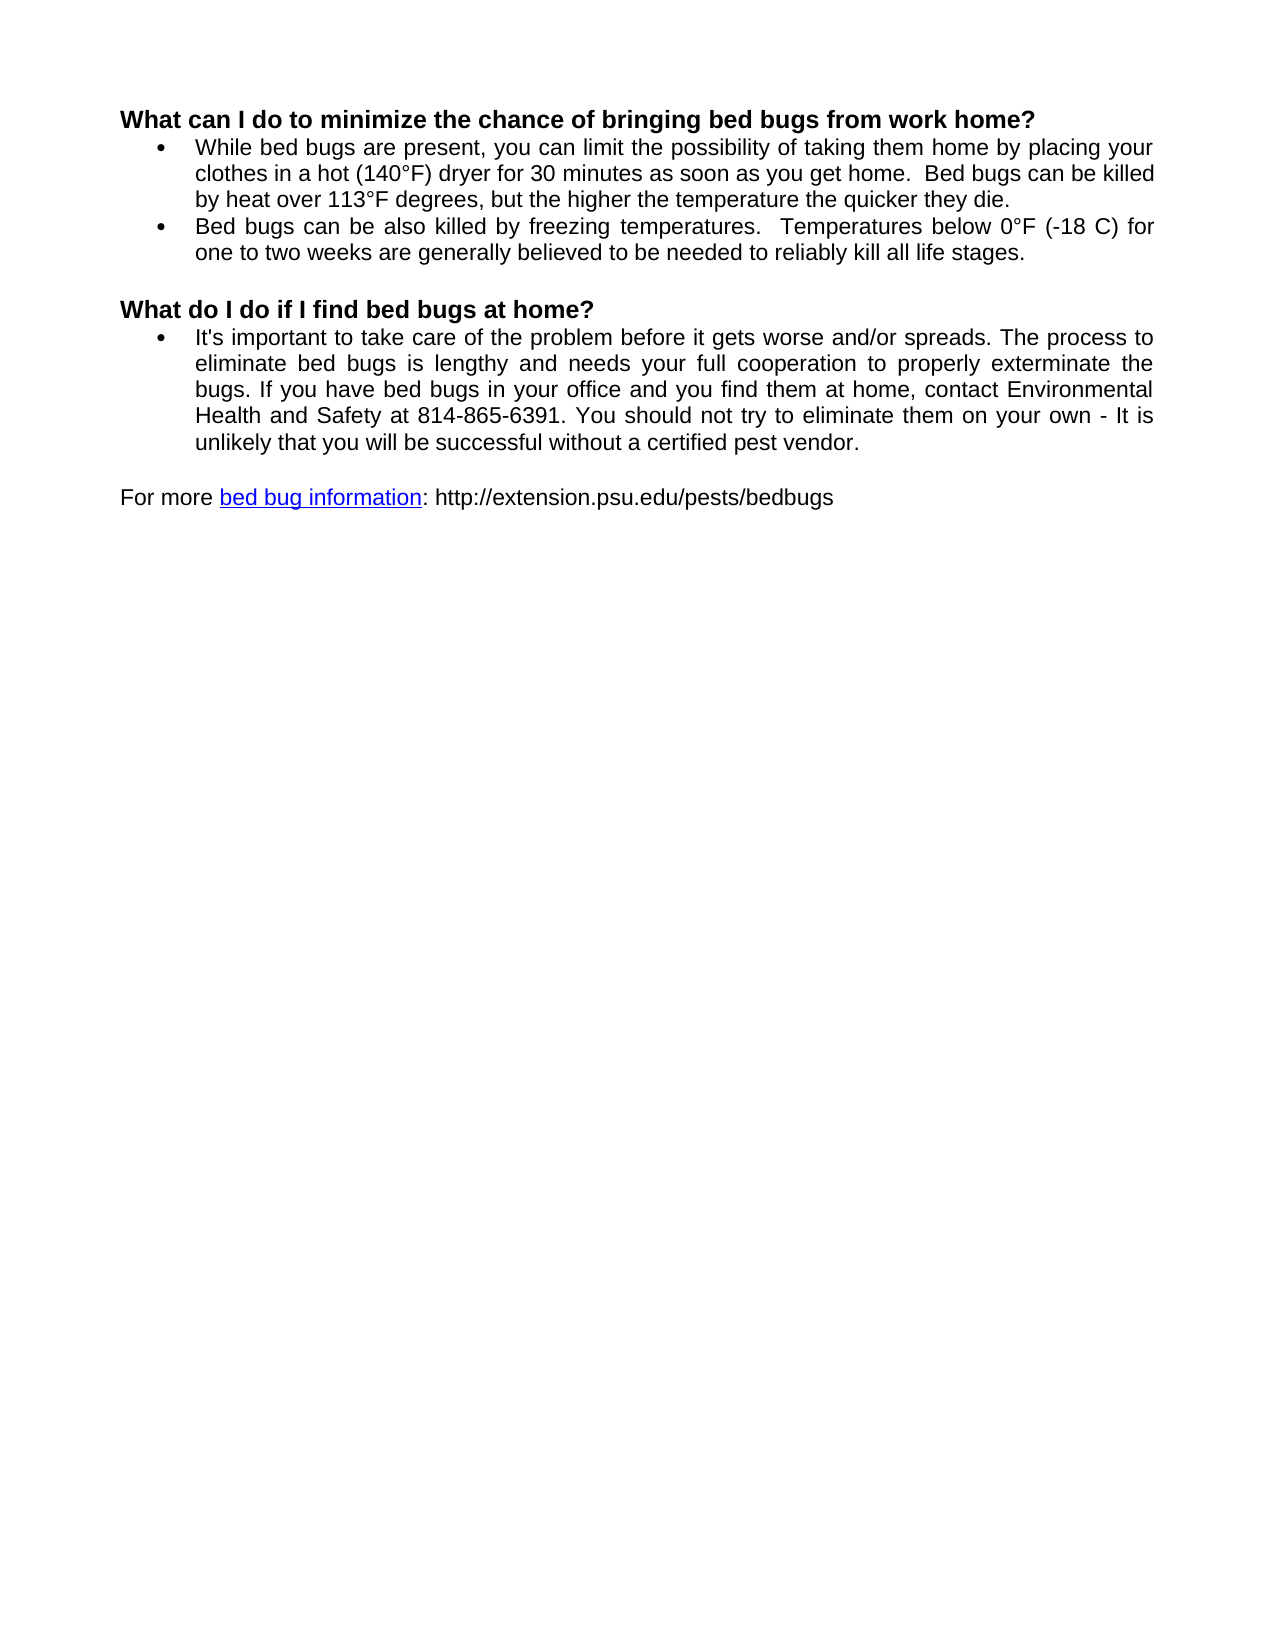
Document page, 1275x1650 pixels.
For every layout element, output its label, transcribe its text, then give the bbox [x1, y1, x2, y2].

list While bed bugs are present, you can limit the possibility of taking them home by placing your clothes in a hot (140°F) dryer for 30 minutes as soon as you get home. Bed bugs can be killed by heat over 113°F degrees, but the higher the temperature the quicker they die. [157, 134, 1155, 213]
text What do I do if I find bed bugs at home? [120, 295, 1155, 323]
list It's important to take care of the problem before it gets worse and/or spreads. The process to eliminate bed bugs is lengthy and needs your full cooperation to properly exterminate the bugs. If you have bed bugs in your office and you find them at home, contact Environmental Health and Safety at 814-865-6391. You should not try to eliminate them on your own - It is unlikely that you will be successful without a certified pest vendor. [157, 323, 1155, 455]
list Bed bugs can be also killed by freezing temperatures. Temperatures below 0°F (-18 C) for one to two weeks are generally believed to be needed to reliably kill all life stages. [157, 213, 1155, 266]
text What can I do to minimize the chance of bringing bed bugs from work home? [120, 105, 1155, 134]
text For more bed bug information: http://extension.psu.edu/pests/bedbugs [120, 484, 1155, 511]
